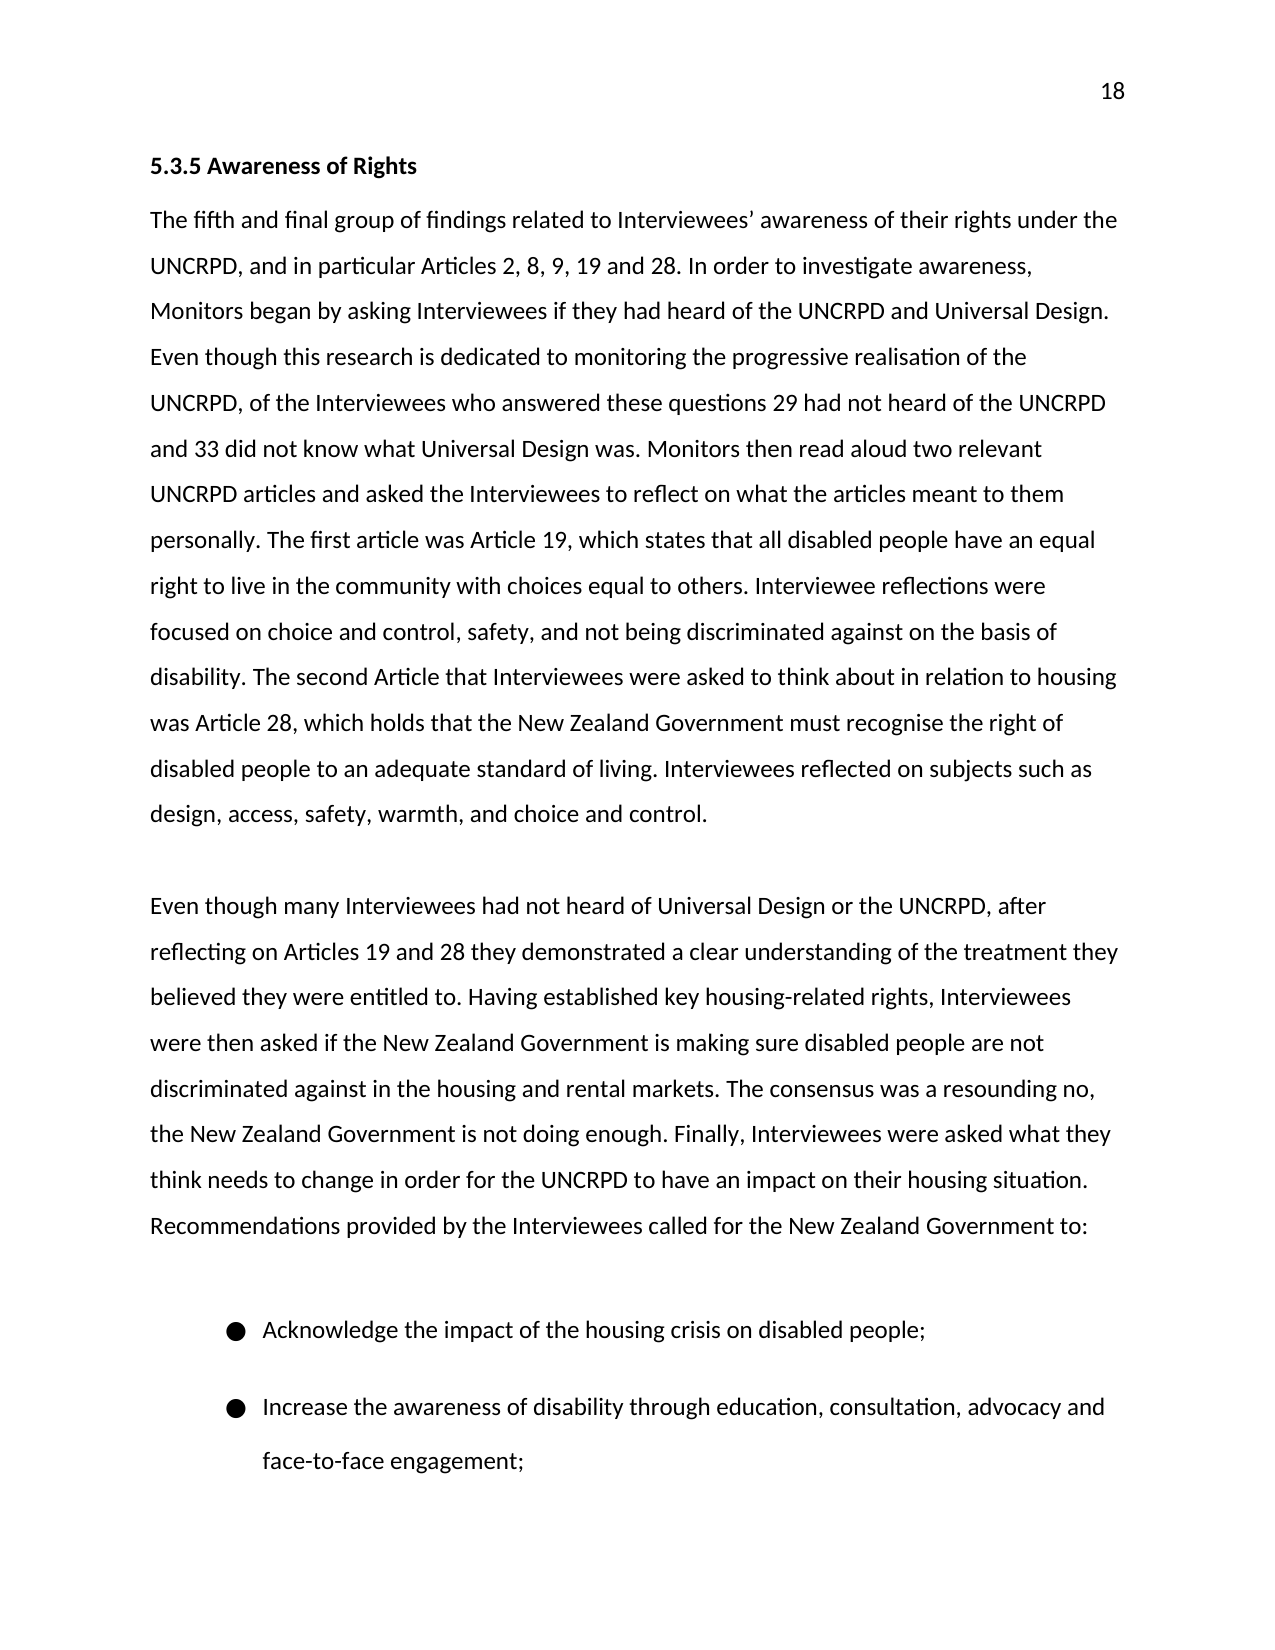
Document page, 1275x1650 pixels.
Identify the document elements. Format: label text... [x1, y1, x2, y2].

list Acknowledge the impact of the housing crisis on disabled people; [225, 1302, 1125, 1353]
list Increase the awareness of disability through education, consultation, advocacy and face-to-face engagement; [225, 1378, 1125, 1475]
subtitle 5.3.5 Awareness of Rights [150, 150, 1125, 181]
text The fifth and final group of findings related to Interviewees’ awareness of their rights under the UNCRPD, and in particular Articles 2, 8, 9, 19 and 28. In order to investigate awareness, Monitors began by asking Interviewees if they had heard of the UNCRPD and Universal Design. Even though this research is dedicated to monitoring the progressive realisation of the UNCRPD, of the Interviewees who answered these questions 29 had not heard of the UNCRPD and 33 did not know what Universal Design was. Monitors then read aloud two relevant UNCRPD articles and asked the Interviewees to reflect on what the articles meant to them personally. The first article was Article 19, which states that all disabled people have an equal right to live in the community with choices equal to others. Interviewee reflections were focused on choice and control, safety, and not being discriminated against on the basis of disability. The second Article that Interviewees were asked to think about in relation to housing was Article 28, which holds that the New Zealand Government must recognise the right of disabled people to an adequate standard of living. Interviewees reflected on subjects such as design, access, safety, warmth, and choice and control. [150, 204, 1125, 829]
text Even though many Interviewees had not heard of Universal Design or the UNCRPD, after reflecting on Articles 19 and 28 they demonstrated a clear understanding of the treatment they believed they were entitled to. Having established key housing-related rights, Interviewees were then asked if the New Zealand Government is making sure disabled people are not discriminated against in the housing and rental markets. The consensus was a resounding no, the New Zealand Government is not doing enough. Finally, Interviewees were asked what they think needs to change in order for the UNCRPD to have an impact on their housing situation. Recommendations provided by the Interviewees called for the New Zealand Government to: [150, 890, 1125, 1241]
